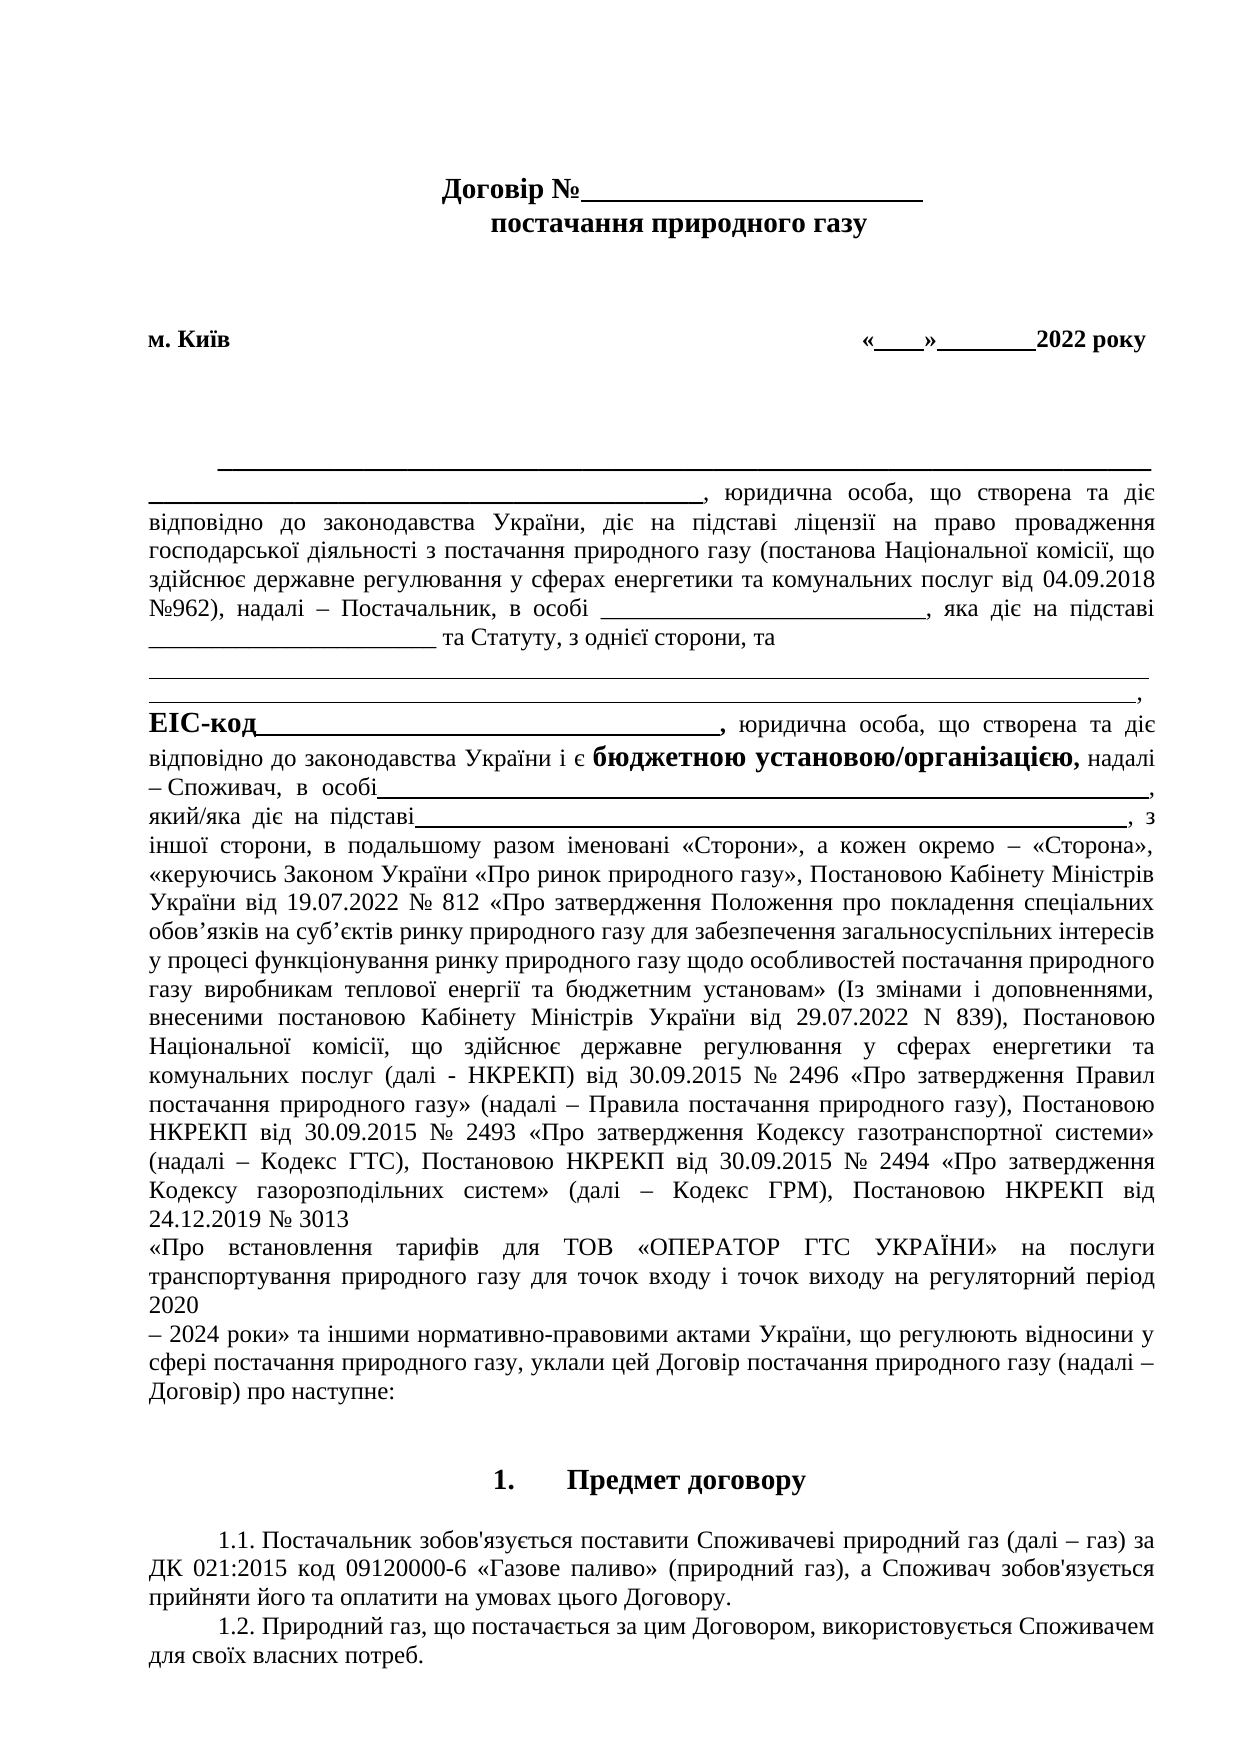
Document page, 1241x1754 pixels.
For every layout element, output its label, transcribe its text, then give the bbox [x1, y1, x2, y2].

subtitle Договір № постачання природного газу [442, 171, 923, 238]
subtitle Предмет договору [493, 1462, 1188, 1496]
text ______________________________________________________________________________________________________, юридична особа, що створена та діє відповідно до законодавства України, діє на підставі ліцензії на право провадження господарської діяльності з постачання природного газу (постанова Національної комісії, що здійснює державне регулювання у сферах енергетики та комунальних послуг від 04.09.2018 №962), надалі – Постачальник, в особі __________________________, яка діє на підставі _______________________ та Статуту, з однієї сторони, та [149, 440, 1155, 651]
text «керуючись Законом України «Про ринок природного газу», Постановою Кабінету Міністрів України від 19.07.2022 № 812 «Про затвердження Положення про покладення спеціальних обов’язків на суб’єктів ринку природного газу для забезпечення загальносуспільних інтересів у процесі функціонування ринку природного газу щодо особливостей постачання природного газу виробникам теплової енергії та бюджетним установам» (Із змінами і доповненнями, внесеними постановою Кабінету Міністрів України від 29.07.2022 N 839), Постановою Національної комісії, що здійснює державне регулювання у сферах енергетики та комунальних послуг (далі - НКРЕКП) від 30.09.2015 № 2496 «Про затвердження Правил постачання природного газу» (надалі – Правила постачання природного газу), Постановою НКРЕКП від 30.09.2015 № 2493 «Про затвердження Кодексу газотранспортної системи» (надалі – Кодекс ГТС), Постановою НКРЕКП від 30.09.2015 № 2494 «Про затвердження Кодексу газорозподільних систем» (далі – Кодекс ГРМ), Постановою НКРЕКП від 24.12.2019 № 3013 [149, 859, 1155, 1232]
text ЕІС-код , юридична особа, що створена та діє відповідно до законодавства України і є бюджетною установою/організацією, надалі – Споживач, в особі , який/яка діє на підставі , з іншої сторони, в подальшому разом іменовані «Сторони», а кожен окремо – «Сторона», [149, 705, 1155, 859]
text , [149, 674, 1188, 705]
list 2024 роки» та іншими нормативно-правовими актами України, що регулюють відносини у сфері постачання природного газу, уклали цей Договір постачання природного газу (надалі – Договір) про наступне: [149, 1319, 1155, 1405]
subtitle м. Київ « » 2022 року [148, 324, 1188, 353]
list Постачальник зобов'язується поставити Cпоживачеві природний газ (далі – газ) за ДК 021:2015 код 09120000-6 «Газове паливо» (природний газ), а Споживач зобов'язується прийняти його та оплатити на умовах цього Договору. [149, 1525, 1155, 1611]
list Природний газ, що постачається за цим Договором, використовується Споживачем для своїх власних потреб. [149, 1611, 1155, 1668]
text «Про встановлення тарифів для ТОВ «ОПЕРАТОР ГТС УКРАЇНИ» на послуги транспортування природного газу для точок входу і точок виходу на регуляторний період 2020 [149, 1232, 1155, 1319]
